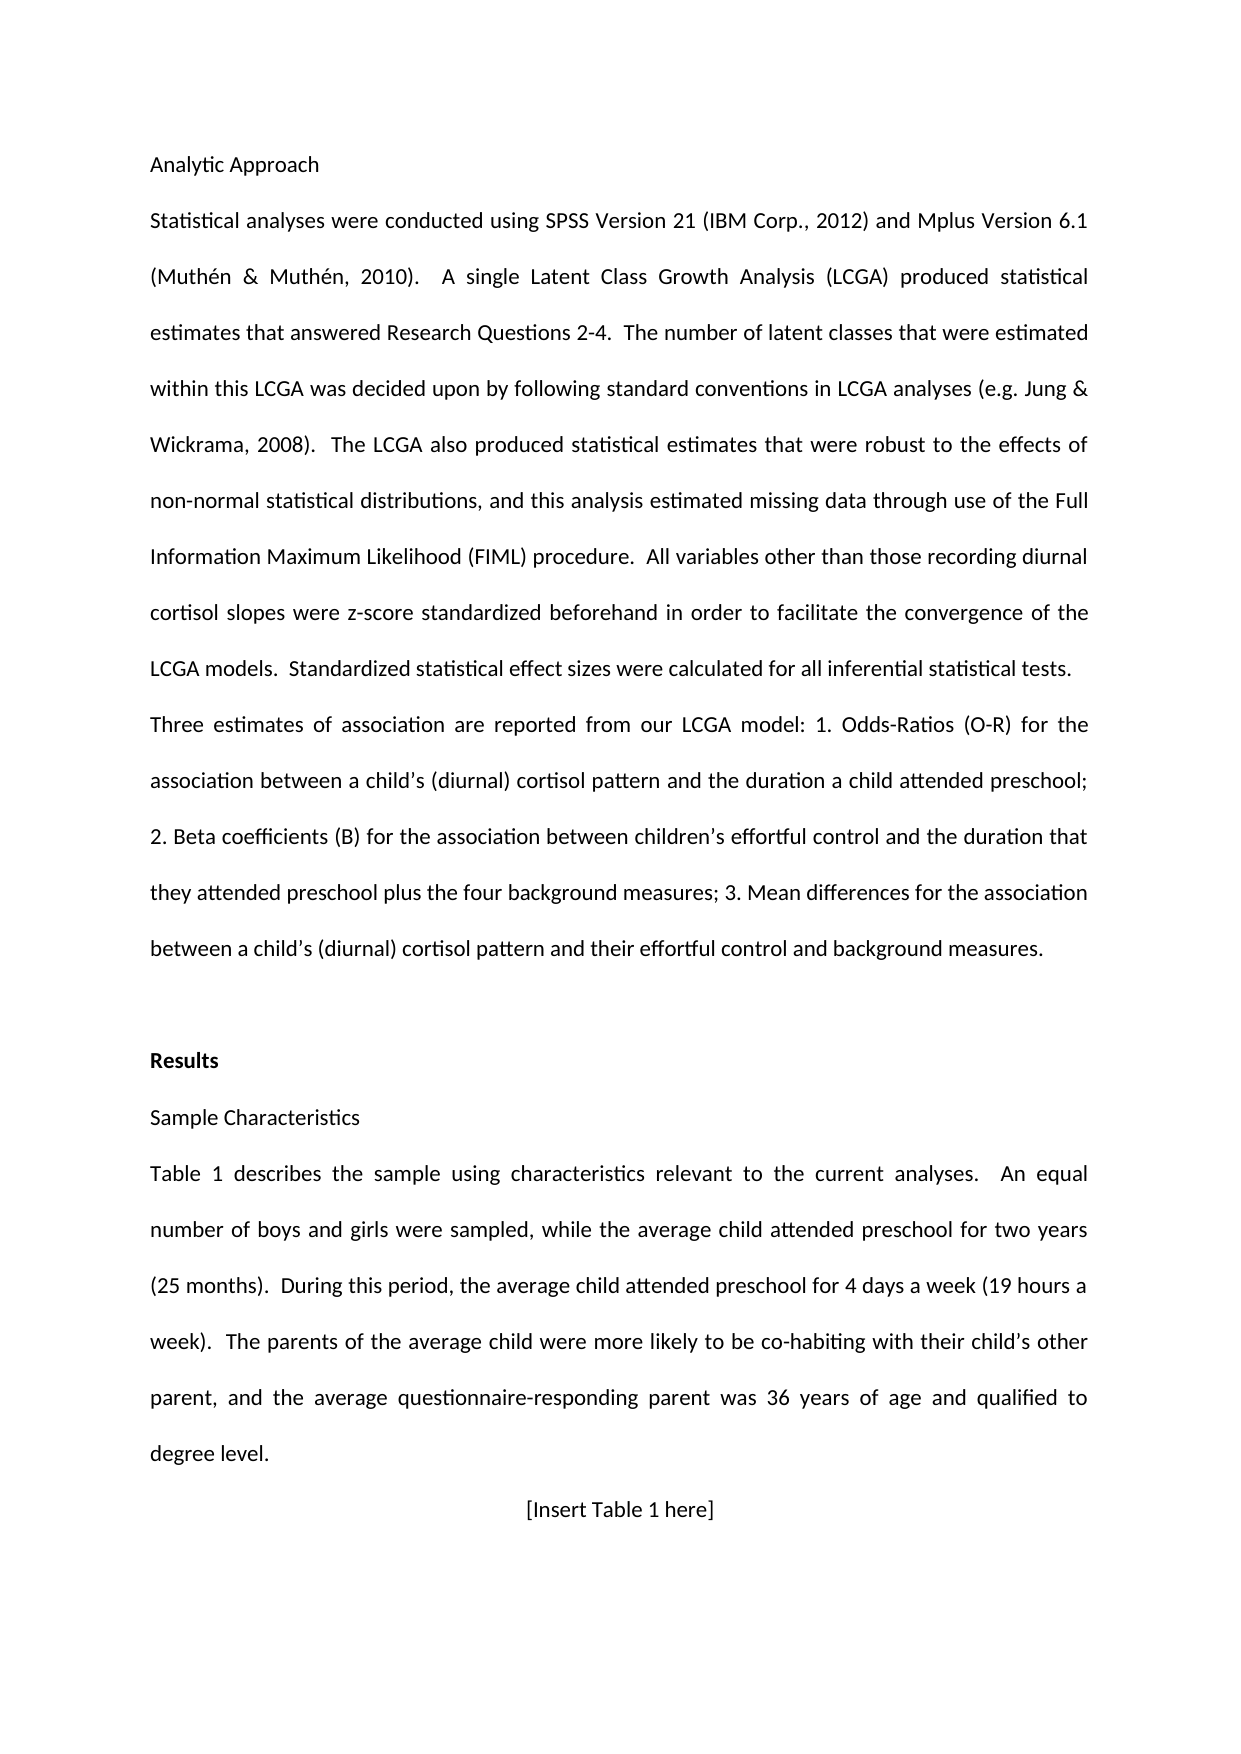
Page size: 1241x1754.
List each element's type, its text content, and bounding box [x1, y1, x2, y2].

text Analytic Approach [150, 150, 1090, 178]
text Three estimates of association are reported from our LCGA model: 1. Odds-Ratios (O-R) for the association between a child’s (diurnal) cortisol pattern and the duration a child attended preschool; 2. Beta coefficients (B) for the association between children’s effortful control and the duration that they attended preschool plus the four background measures; 3. Mean differences for the association between a child’s (diurnal) cortisol pattern and their effortful control and background measures. [150, 710, 1090, 963]
text Sample Characteristics [150, 1103, 1090, 1131]
text Statistical analyses were conducted using SPSS Version 21 (IBM Corp., 2012) and Mplus Version 6.1 (Muthén & Muthén, 2010). A single Latent Class Growth Analysis (LCGA) produced statistical estimates that answered Research Questions 2-4. The number of latent classes that were estimated within this LCGA was decided upon by following standard conventions in LCGA analyses (e.g. Jung & Wickrama, 2008). The LCGA also produced statistical estimates that were robust to the effects of non-normal statistical distributions, and this analysis estimated missing data through use of the Full Information Maximum Likelihood (FIML) procedure. All variables other than those recording diurnal cortisol slopes were z-score standardized beforehand in order to facilitate the convergence of the LCGA models. Standardized statistical effect sizes were calculated for all inferential statistical tests. [150, 206, 1090, 682]
text [Insert Table 1 here] [150, 1495, 1090, 1523]
text Table 1 describes the sample using characteristics relevant to the current analyses. An equal number of boys and girls were sampled, while the average child attended preschool for two years (25 months). During this period, the average child attended preschool for 4 days a week (19 hours a week). The parents of the average child were more likely to be co-habiting with their child’s other parent, and the average questionnaire-responding parent was 36 years of age and qualified to degree level. [150, 1159, 1090, 1467]
text Results [150, 1047, 1090, 1075]
